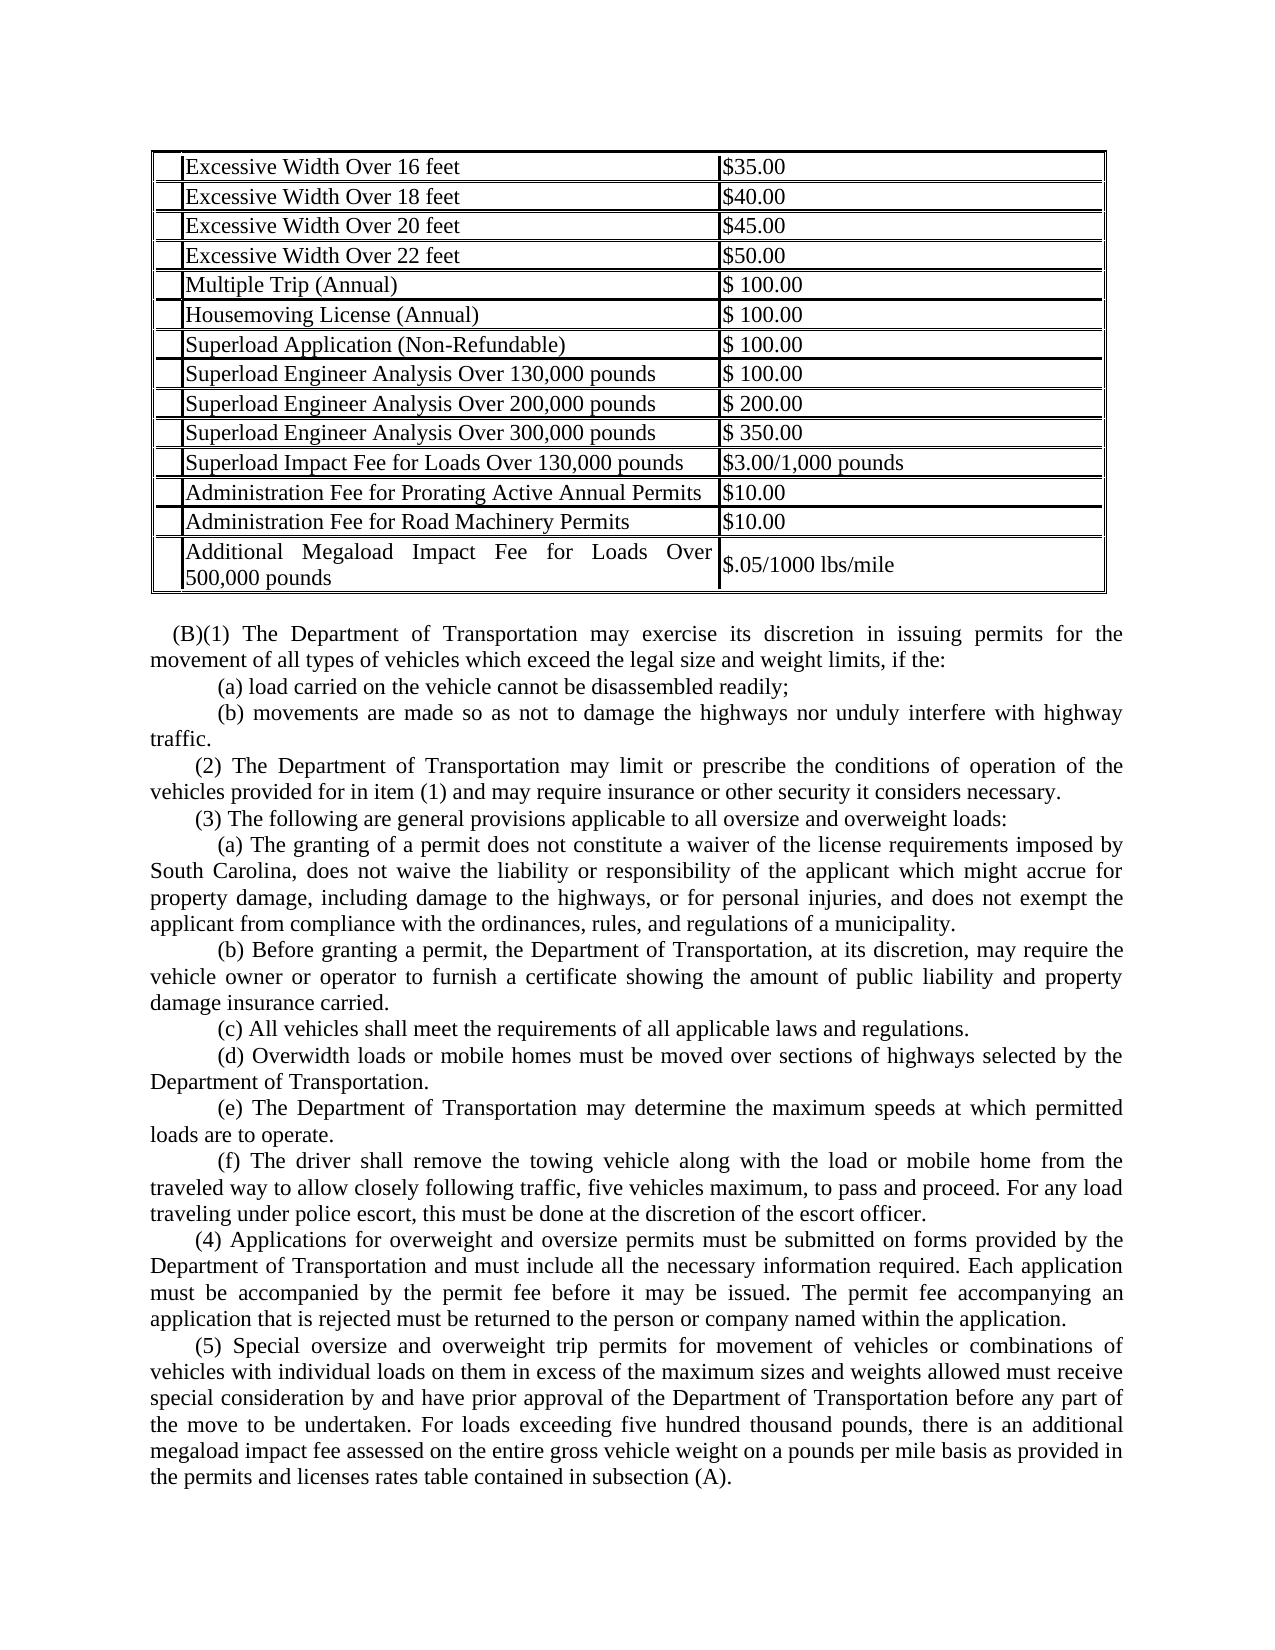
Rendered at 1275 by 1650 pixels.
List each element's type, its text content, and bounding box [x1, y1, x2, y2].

table_cell Administration Fee for Road Machinery Permits [184, 508, 718, 534]
text (a) load carried on the vehicle cannot be disassembled readily; [150, 673, 1125, 699]
text (4) Applications for overweight and oversize permits must be submitted on forms provided by the Department of Transportation and must include all the necessary information required. Each application must be accompanied by the permit fee before it may be issued. The permit fee accompanying an application that is rejected must be returned to the person or company named within the application. [150, 1226, 1125, 1332]
text (f) The driver shall remove the towing vehicle along with the load or mobile home from the traveled way to allow closely following traffic, five vehicles maximum, to pass and proceed. For any load traveling under police escort, this must be done at the discretion of the escort officer. [150, 1147, 1125, 1226]
table_cell [154, 535, 182, 591]
table_cell [152, 239, 182, 268]
table_cell Housemoving License (Annual) [184, 301, 718, 327]
table_cell $50.00 [719, 239, 1105, 268]
table_cell [154, 357, 181, 387]
table_cell [152, 298, 181, 327]
table_cell $10.00 [721, 475, 1104, 505]
table_cell $35.00 [719, 153, 1104, 179]
table_cell Superload Impact Fee for Loads Over 130,000 pounds [184, 449, 718, 475]
table_cell $ 100.00 [721, 268, 1104, 298]
text (B)(1) The Department of Transportation may exercise its discretion in issuing permits for the movement of all types of vehicles which exceed the legal size and weight limits, if the: [150, 620, 1125, 673]
table_cell Superload Engineer Analysis Over 300,000 pounds [184, 420, 718, 446]
table_cell $ 100.00 [721, 328, 1104, 357]
table_cell Excessive Width Over 18 feet [184, 183, 718, 209]
table_cell $45.00 [721, 209, 1104, 239]
table_cell [154, 475, 181, 505]
table_cell [154, 328, 181, 357]
text (d) Overwidth loads or mobile homes must be moved over sections of highways selected by the Department of Transportation. [150, 1042, 1125, 1094]
table_cell Additional Megaload Impact Fee for Loads Over 500,000 pounds [182, 538, 719, 591]
text (2) The Department of Transportation may limit or prescribe the conditions of operation of the vehicles provided for in item (1) and may require insurance or other security it considers necessary. [150, 752, 1125, 804]
table_cell [152, 387, 182, 416]
table_cell Excessive Width Over 20 feet [184, 213, 718, 239]
table_cell [154, 268, 181, 298]
text (c) All vehicles shall meet the requirements of all applicable laws and regulations. [150, 1015, 1125, 1042]
text (b) Before granting a permit, the Department of Transportation, at its discretion, may require the vehicle owner or operator to furnish a certificate showing the amount of public liability and property damage insurance carried. [150, 936, 1125, 1015]
table_cell $40.00 [721, 180, 1104, 209]
table_cell Superload Engineer Analysis Over 200,000 pounds [184, 390, 718, 416]
table_cell Excessive Width Over 22 feet [184, 242, 718, 268]
table_cell $10.00 [721, 505, 1104, 534]
table_cell $ 100.00 [721, 298, 1105, 327]
table_cell [154, 152, 182, 179]
table_cell Excessive Width Over 16 feet [182, 153, 719, 179]
table_cell [154, 416, 181, 446]
table_cell $ 350.00 [721, 416, 1104, 446]
text (a) The granting of a permit does not constitute a waiver of the license requirements imposed by South Carolina, does not waive the liability or responsibility of the applicant which might accrue for property damage, including damage to the highways, or for personal injuries, and does not exempt the applicant from compliance with the ordinances, rules, and regulations of a municipality. [150, 831, 1125, 936]
text (5) Special oversize and overweight trip permits for movement of vehicles or combinations of vehicles with individual loads on them in excess of the maximum sizes and weights allowed must receive special consideration by and have prior approval of the Department of Transportation before any part of the move to be undertaken. For loads exceeding five hundred thousand pounds, there is an additional megaload impact fee assessed on the entire gross vehicle weight on a pounds per mile basis as provided in the permits and licenses rates table contained in subsection (A). [150, 1332, 1125, 1490]
table_cell Superload Application (Non-Refundable) [184, 331, 718, 357]
table_cell Superload Engineer Analysis Over 130,000 pounds [184, 360, 718, 387]
table_cell $3.00/1,000 pounds [719, 446, 1105, 475]
table_cell [154, 180, 181, 209]
table_cell $ 200.00 [719, 387, 1105, 416]
text (e) The Department of Transportation may determine the maximum speeds at which permitted loads are to operate. [150, 1094, 1125, 1147]
table_cell [154, 209, 181, 239]
table_cell $.05/1000 lbs/mile [719, 535, 1104, 591]
table_cell $ 100.00 [721, 357, 1104, 387]
text (b) movements are made so as not to damage the highways nor unduly interfere with highway traffic. [150, 699, 1125, 752]
table_cell Multiple Trip (Annual) [184, 272, 718, 298]
table_cell [152, 446, 182, 475]
table_cell [154, 505, 181, 534]
table_cell Administration Fee for Prorating Active Annual Permits [184, 479, 718, 505]
text (3) The following are general provisions applicable to all oversize and overweight loads: [150, 804, 1125, 831]
